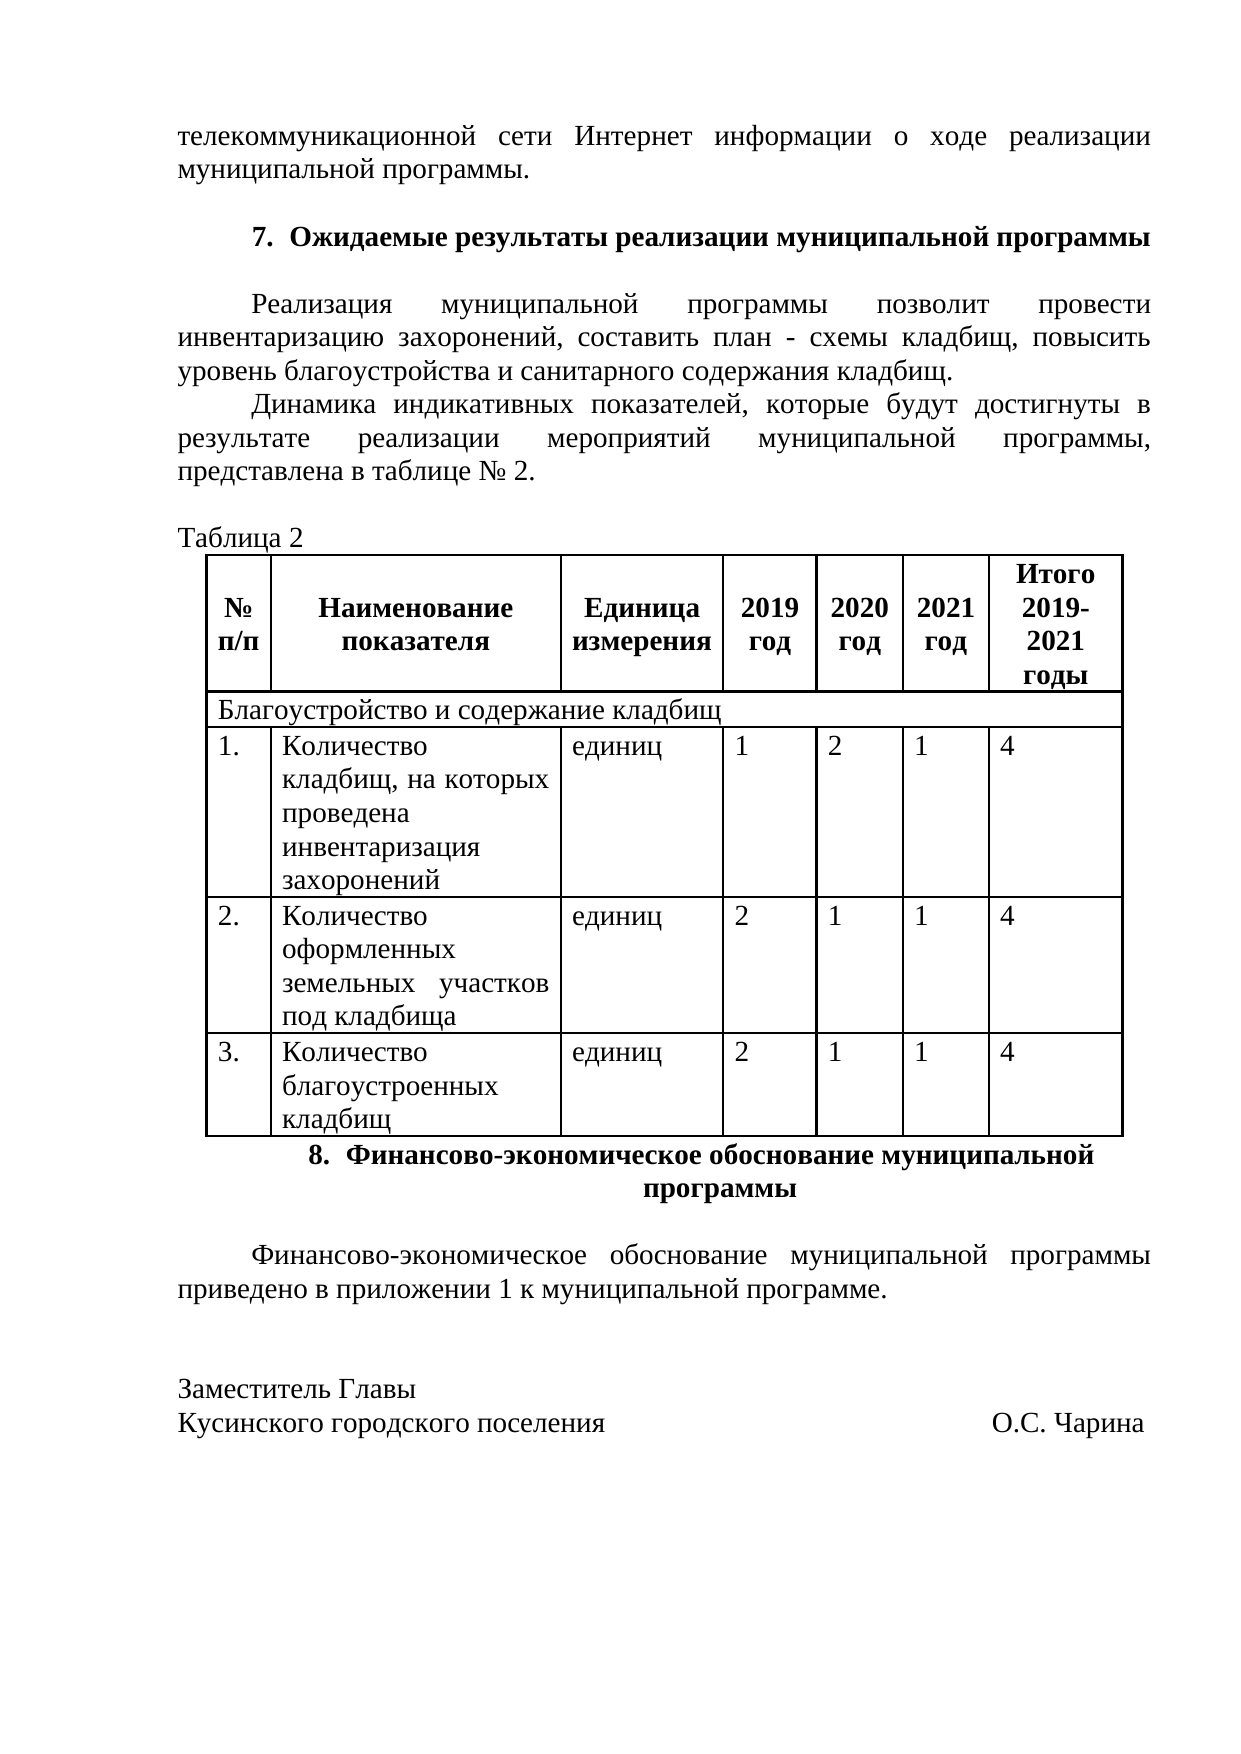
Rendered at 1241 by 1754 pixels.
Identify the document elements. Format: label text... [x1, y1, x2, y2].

table_cell 1 [818, 898, 902, 1032]
table_cell Количество кладбищ, на которых проведена инвентаризация захоронений [272, 728, 560, 896]
table_cell 2 [818, 728, 902, 896]
table_cell Количество оформленных земельных участков под кладбища [272, 898, 560, 1032]
table_cell 3. [208, 1034, 270, 1135]
table_header Единица измерения [562, 556, 722, 690]
table_cell 1 [904, 898, 988, 1032]
table_header Наименование показателя [272, 556, 560, 690]
table_cell 4 [990, 728, 1121, 896]
table_cell 1 [904, 1034, 988, 1135]
text Финансово-экономическое обоснование муниципальной программы приведено в приложении 1 к муниципальной программе. [177, 1237, 1152, 1304]
table_cell 1 [904, 728, 988, 896]
table_cell 4 [990, 1034, 1121, 1135]
table_cell Благоустройство и содержание кладбищ [208, 693, 1121, 726]
table_cell 1 [724, 728, 815, 896]
table_cell единиц [562, 728, 722, 896]
table_cell единиц [562, 898, 722, 1032]
table_cell 1. [208, 728, 270, 896]
text Кусинского городского поселения О.С. Чарина [177, 1405, 1152, 1439]
table_header 2020 год [818, 556, 902, 690]
table_header 2021 год [904, 556, 988, 690]
table_cell единиц [562, 1034, 722, 1135]
table_header № п/п [208, 556, 270, 690]
table_cell 1 [818, 1034, 902, 1135]
text Таблица 2 [177, 521, 1152, 554]
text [177, 118, 1152, 185]
table_cell 2 [724, 1034, 815, 1135]
table_cell Количество благоустроенных кладбищ [272, 1034, 560, 1135]
table_cell 2 [724, 898, 815, 1032]
list Ожидаемые результаты реализации муниципальной программы [251, 219, 1152, 252]
text Реализация муниципальной программы позволит провести инвентаризацию захоронений, составить план - схемы кладбищ, повысить уровень благоустройства и санитарного содержания кладбищ. [177, 286, 1152, 386]
table_header 2019 год [724, 556, 815, 690]
table_cell 4 [990, 898, 1121, 1032]
list Финансово-экономическое обоснование муниципальной программы [251, 1137, 1152, 1204]
text Заместитель Главы [177, 1372, 1152, 1405]
table_header Итого 2019-2021 годы [990, 556, 1121, 690]
text Динамика индикативных показателей, которые будут достигнуты в результате реализации мероприятий муниципальной программы, представлена в таблице № 2. [177, 386, 1152, 487]
table_cell 2. [208, 898, 270, 1032]
